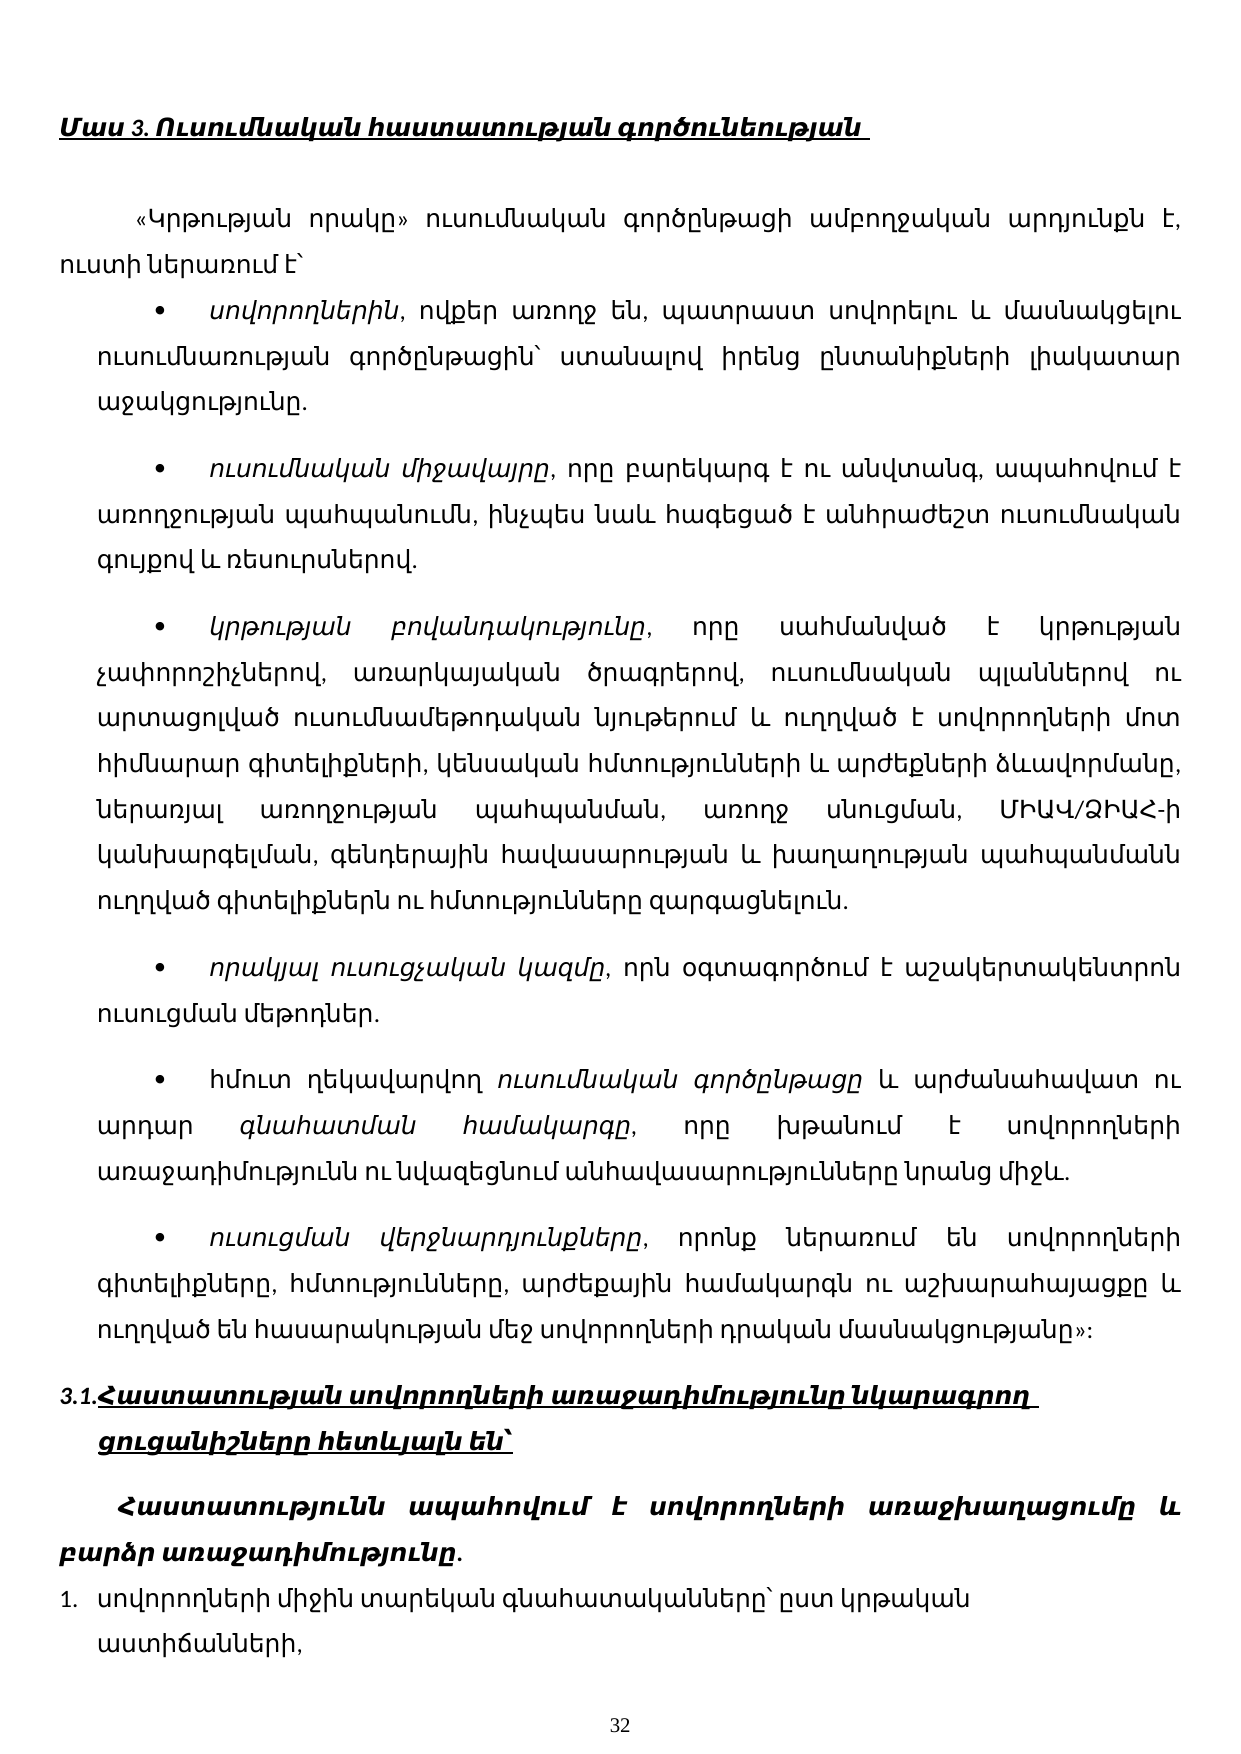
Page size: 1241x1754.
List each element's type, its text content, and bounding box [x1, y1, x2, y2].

list սովորողներին, ովքեր առողջ են, պատրաստ սովորելու և մասնակցելու ուսումնառության գործընթացին՝ ստանալով իրենց ընտանիքների լիակատար աջակցությունը. [97, 295, 1181, 417]
list «Կրթության որակը» ուսումնական գործընթացի ամբողջական արդյունքն է, ուստի ներառում է՝ [59, 203, 1181, 280]
list ուսումնական միջավայրը, որը բարեկարգ է ու անվտանգ, ապահովում է առողջության պահպանումն, ինչպես նաև հագեցած է անհրաժեշտ ուսումնական գույքով և ռեսուրսներով. [97, 453, 1181, 575]
list Հաստատության սովորողների առաջադիմությունը նկարագրող ցուցանիշները հետևյալն են՝ [59, 1380, 1181, 1457]
list կրթության բովանդակությունը, որը սահմանված է կրթության չափորոշիչներով, առարկայական ծրագրերով, ուսումնական պլաններով ու արտացոլված ուսումնամեթոդական նյութերում և ուղղված է սովորողների մոտ հիմնարար գիտելիքների, կենսական հմտությունների և արժեքների ձևավորմանը, ներառյալ առողջության պահպանման, առողջ սնուցման, ՄԻԱՎ/ՁԻԱՀ-ի կանխարգելման, գենդերային հավասարության և խաղաղության պահպանմանն ուղղված գիտելիքներն ու հմտությունները զարգացնելուն. [97, 611, 1181, 916]
text Մաս 3. Ուսումնական հաստատության գործունեության [59, 112, 1181, 143]
list որակյալ ուսուցչական կազմը, որն օգտագործում է աշակերտակենտրոն ուսուցման մեթոդներ. [97, 952, 1181, 1028]
list սովորողների միջին տարեկան գնահատականները՝ ըստ կրթական աստիճանների, [59, 1583, 1181, 1659]
list ուսուցման վերջնարդյունքները, որոնք ներառում են սովորողների գիտելիքները, հմտությունները, արժեքային համակարգն ու աշխարահայացքը և ուղղված են հասարակության մեջ սովորողների դրական մասնակցությանը»: [97, 1222, 1181, 1344]
text Հաստատությունն ապահովում է սովորողների առաջխաղացումը և բարձր առաջադիմությունը. [59, 1493, 1181, 1567]
list հմուտ ղեկավարվող ուսումնական գործընթացը և արժանահավատ ու արդար գնահատման համակարգը, որը խթանում է սովորողների առաջադիմությունն ու նվազեցնում անհավասարությունները նրանց միջև. [97, 1064, 1181, 1186]
